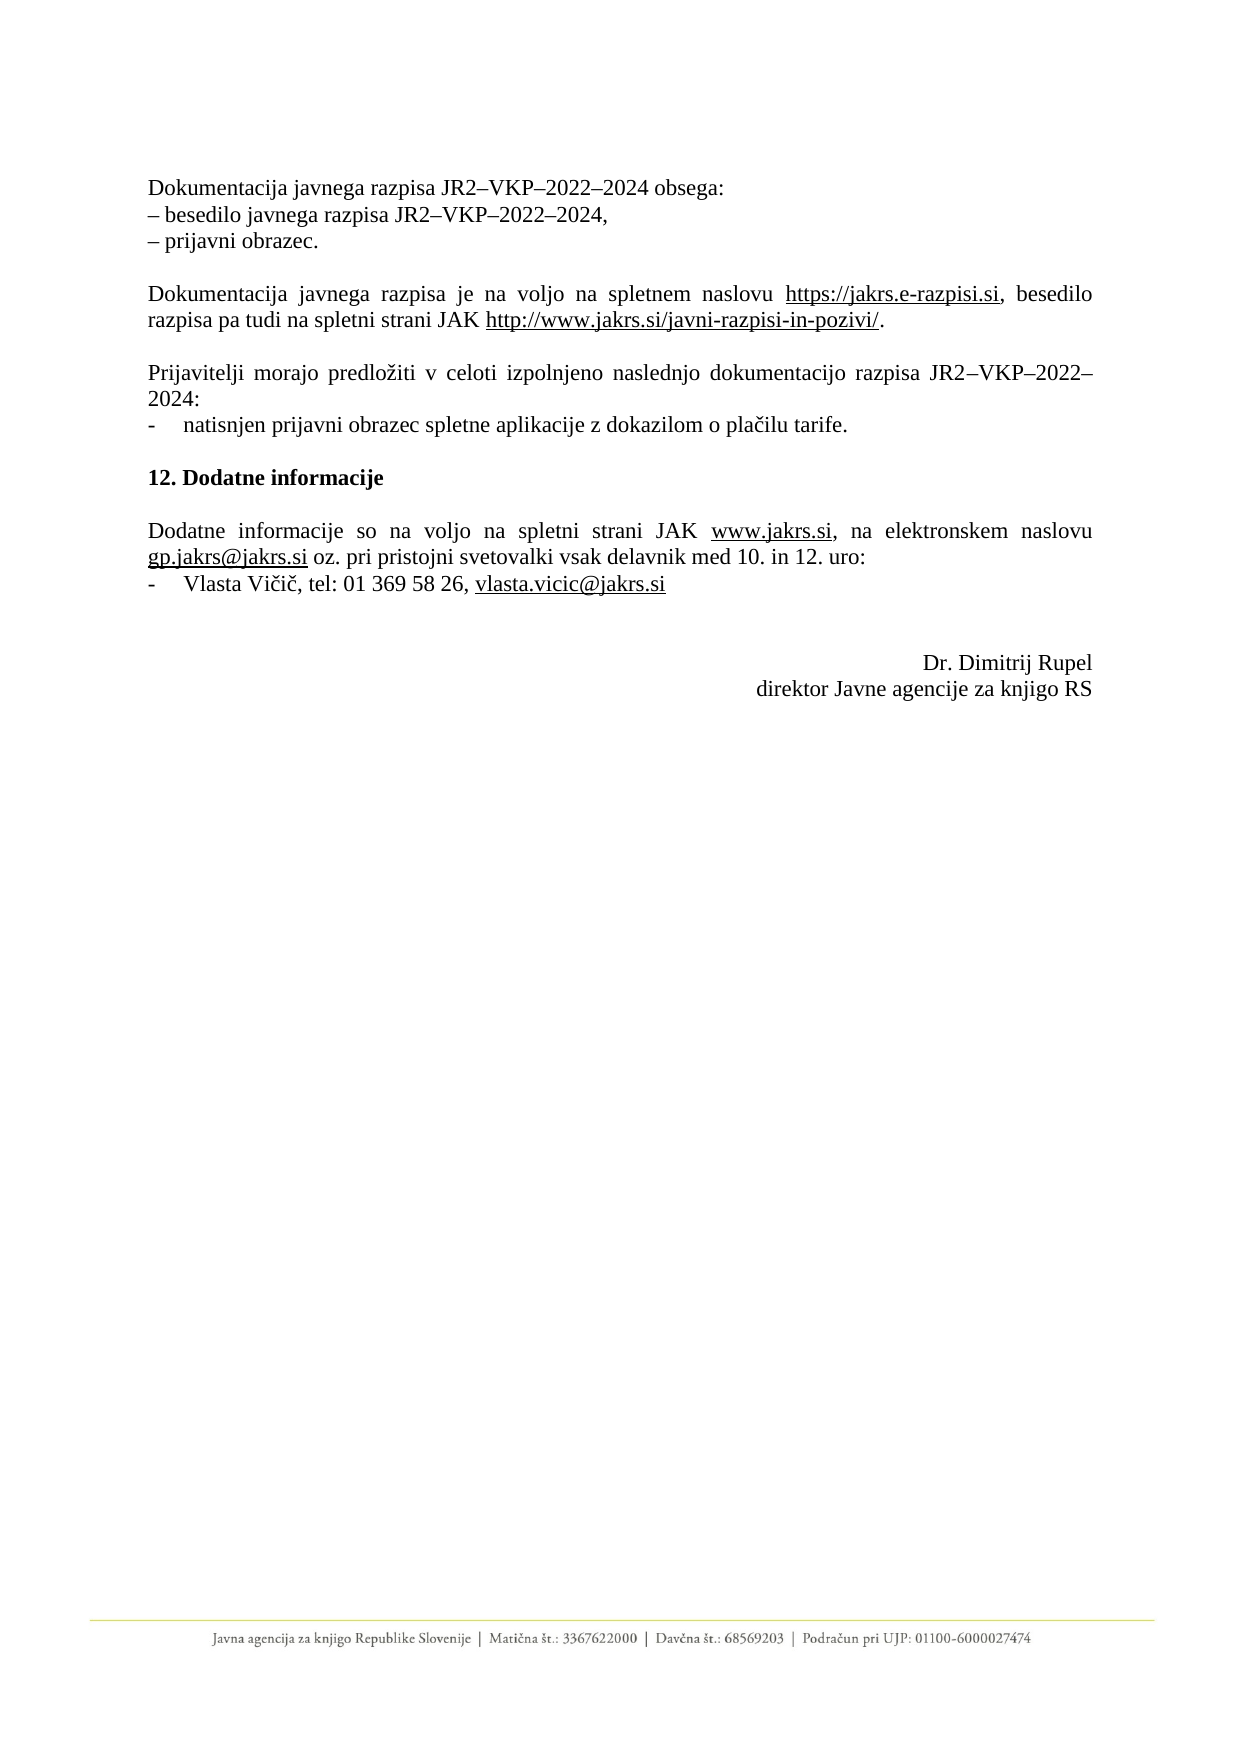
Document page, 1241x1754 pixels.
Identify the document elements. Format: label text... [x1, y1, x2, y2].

text Dr. Dimitrij Rupel [516, 649, 1093, 675]
text – besedilo javnega razpisa JR2–VKP–2022–2024, [148, 201, 1093, 227]
list Vlasta Vičič, tel: 01 369 58 26, vlasta.vicic@jakrs.si [148, 570, 1093, 596]
text 12. Dodatne informacije [148, 464, 1093, 491]
text direktor Javne agencije za knjigo RS [148, 675, 1093, 701]
text Prijavitelji morajo predložiti v celoti izpolnjeno naslednjo dokumentacijo razpisa JR2–VKP–2022–2024: [148, 359, 1093, 412]
text – prijavni obrazec. [148, 227, 1093, 253]
text Dodatne informacije so na voljo na spletni strani JAK www.jakrs.si, na elektronskem naslovu gp.jakrs@jakrs.si oz. pri pristojni svetovalki vsak delavnik med 12. uro: [148, 517, 1093, 570]
picture [1, 1596, 1241, 1710]
text Dokumentacija javnega razpisa JR2–VKP–2022–2024 obsega: [148, 174, 1093, 201]
text Dokumentacija javnega razpisa je na voljo na spletnem naslovu https://jakrs.e-razpisi.si, besedilo razpisa pa tudi na spletni strani JAK http://www.jakrs.si/javni-razpisi-in-pozivi/. [148, 280, 1093, 332]
list natisnjen prijavni obrazec spletne aplikacije z dokazilom o plačilu tarife. [148, 412, 1093, 438]
